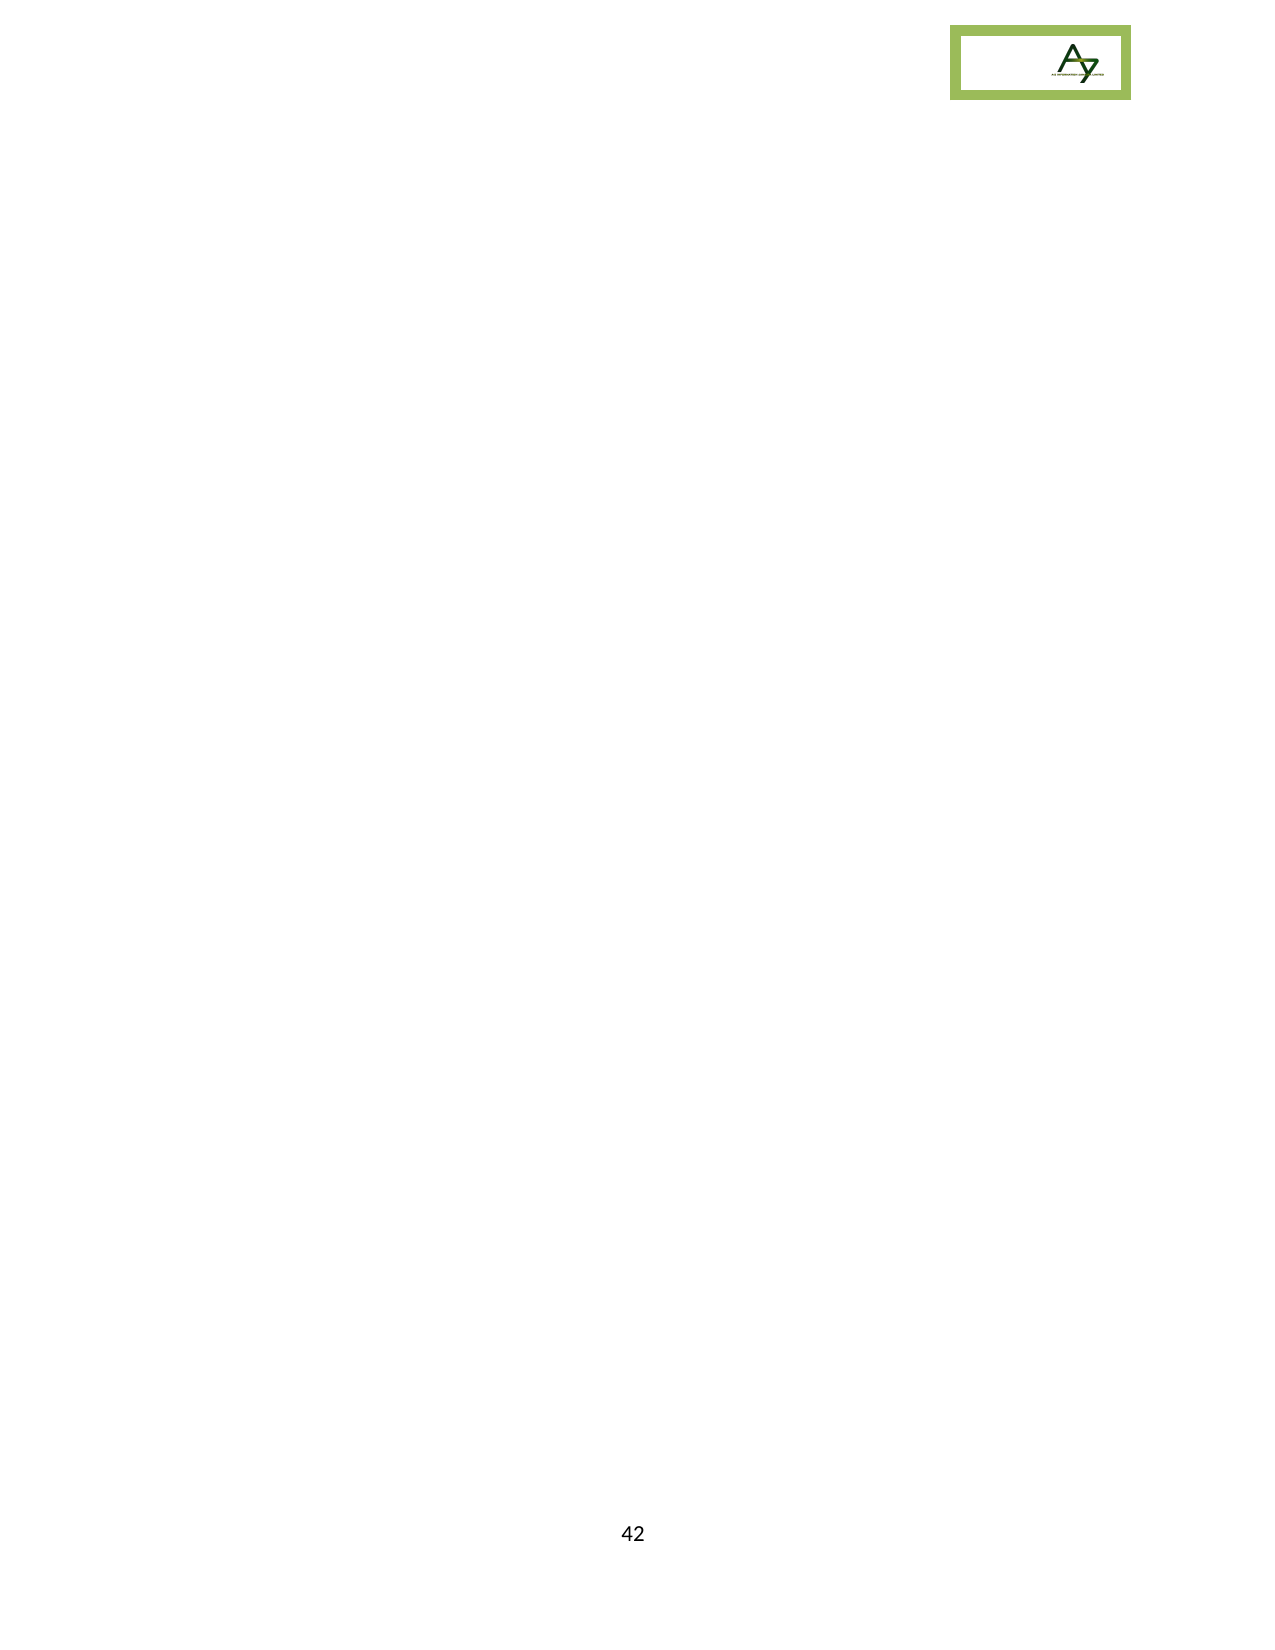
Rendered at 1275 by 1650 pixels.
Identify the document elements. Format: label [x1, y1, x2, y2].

picture [1050, 43, 1105, 83]
